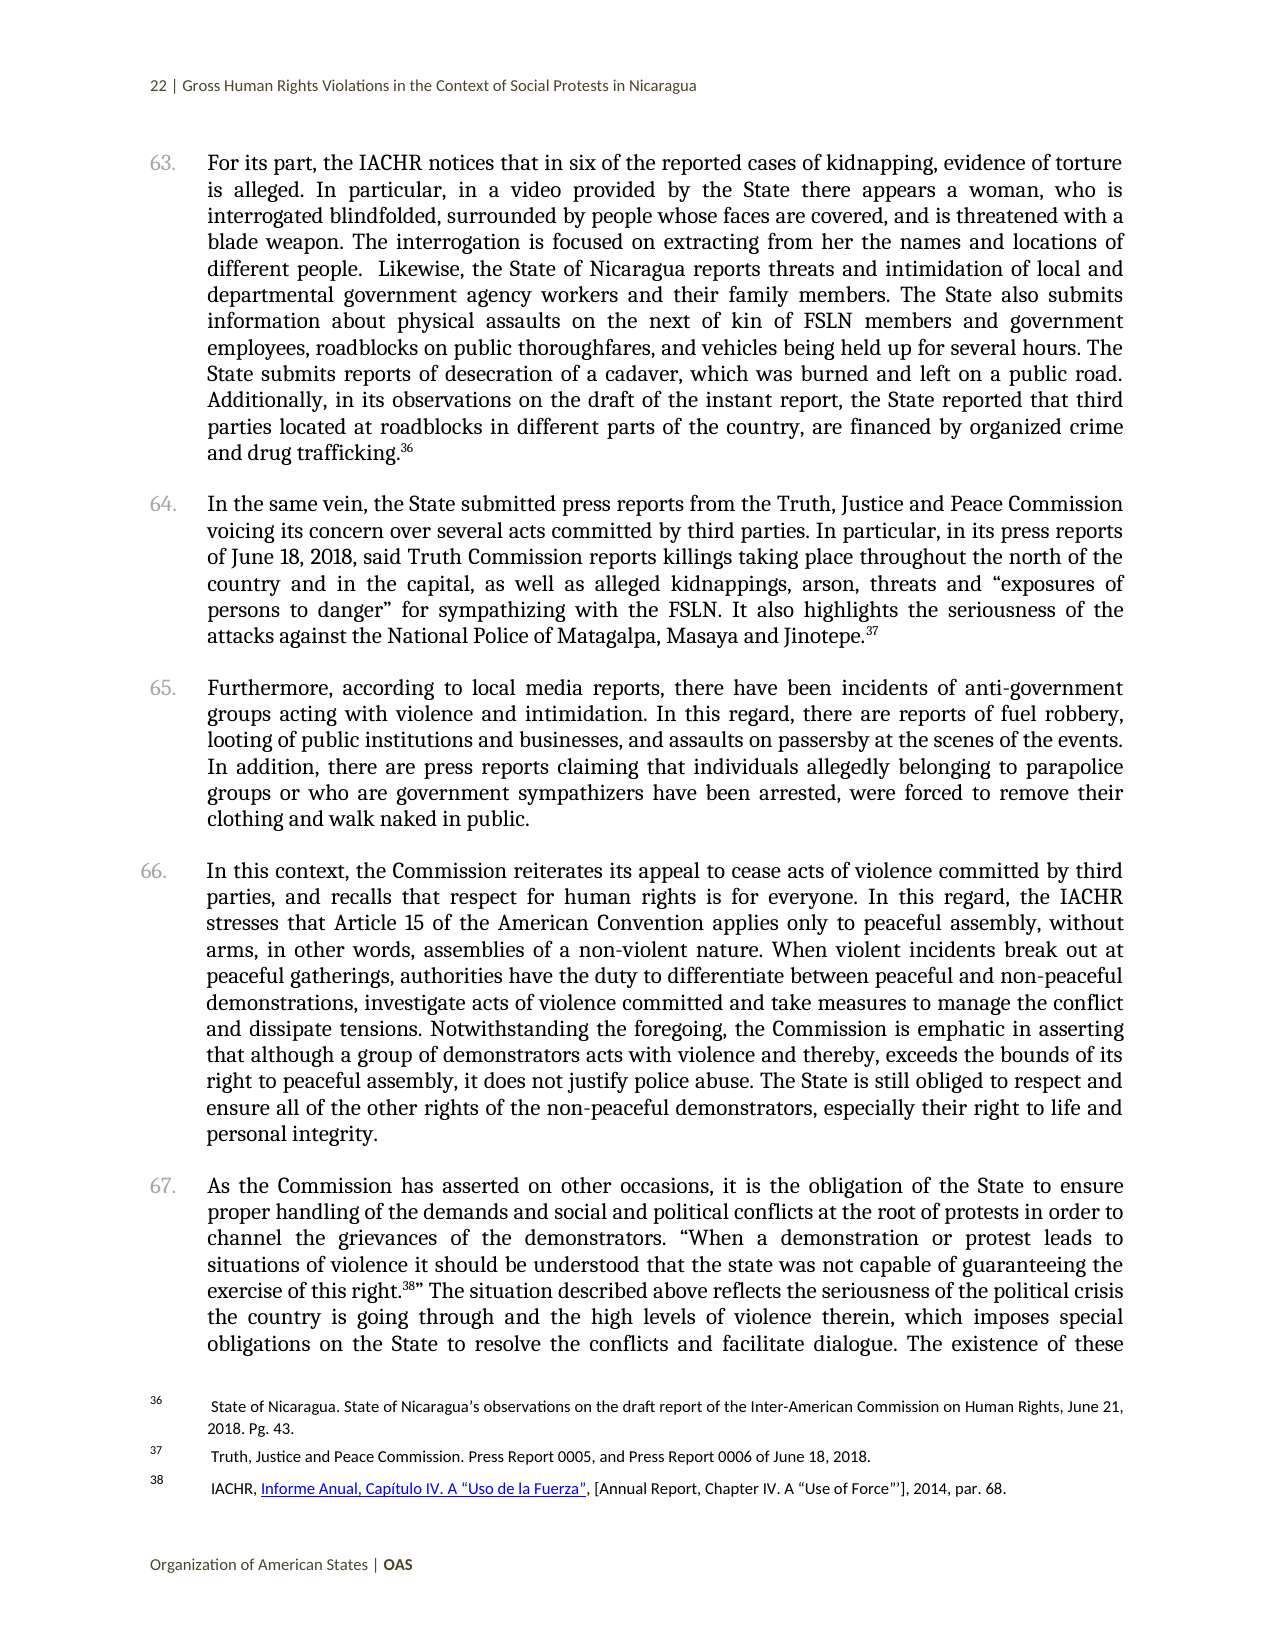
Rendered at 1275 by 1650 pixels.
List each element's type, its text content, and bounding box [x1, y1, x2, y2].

list In the same vein, the State submitted press reports from the Truth, Justice and Peace Commission voicing its concern over several acts committed by third parties. In particular, in its press reports of June 18, 2018, said Truth Commission reports killings taking place throughout the north of the country and in the capital, as well as alleged kidnappings, arson, threats and “exposures of persons to danger” for sympathizing with the FSLN. It also highlights the seriousness of the attacks against the National Police of Matagalpa, Masaya and Jinotepe. [150, 491, 1125, 649]
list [150, 1172, 1125, 1357]
list For its part, the IACHR notices that in six of the reported cases of kidnapping, evidence of torture is alleged. In particular, in a video provided by the State there appears a woman, who is interrogated blindfolded, surrounded by people whose faces are covered, and is threatened with a blade weapon. The interrogation is focused on extracting from her the names and locations of different people. Likewise, the State of Nicaragua reports threats and intimidation of local and departmental government agency workers and their family members. The State also submits information about physical assaults on the next of kin of FSLN members and government employees, roadblocks on public thoroughfares, and vehicles being held up for several hours. The State submits reports of desecration of a cadaver, which was burned and left on a public road. Additionally, in its observations on the draft of the instant report, the State reported that third parties located at roadblocks in different parts of the country, are financed by organized crime and drug trafficking. [150, 150, 1125, 466]
list In this context, the Commission reiterates its appeal to cease acts of violence committed by third parties, and recalls that respect for human rights is for everyone. In this regard, the IACHR stresses that Article 15 of the American Convention applies only to peaceful assembly, without arms, in other words, assemblies of a non-violent nature. When violent incidents break out at peaceful gatherings, authorities have the duty to differentiate between peaceful and non-peaceful demonstrations, investigate acts of violence committed and take measures to manage the conflict and dissipate tensions. Notwithstanding the foregoing, the Commission is emphatic in asserting that although a group of demonstrators acts with violence and thereby, exceeds the bounds of its right to peaceful assembly, it does not justify police abuse. The State is still obliged to respect and ensure all of the other rights of the non-peaceful demonstrators, especially their right to life and personal integrity. [141, 857, 1125, 1147]
list Furthermore, according to local media reports, there have been incidents of anti-government groups acting with violence and intimidation. In this regard, there are reports of fuel robbery, looting of public institutions and businesses, and assaults on passersby at the scenes of the events. In addition, there are press reports claiming that individuals allegedly belonging to parapolice groups or who are government sympathizers have been arrested, were forced to remove their clothing and walk naked in public. [150, 674, 1125, 832]
